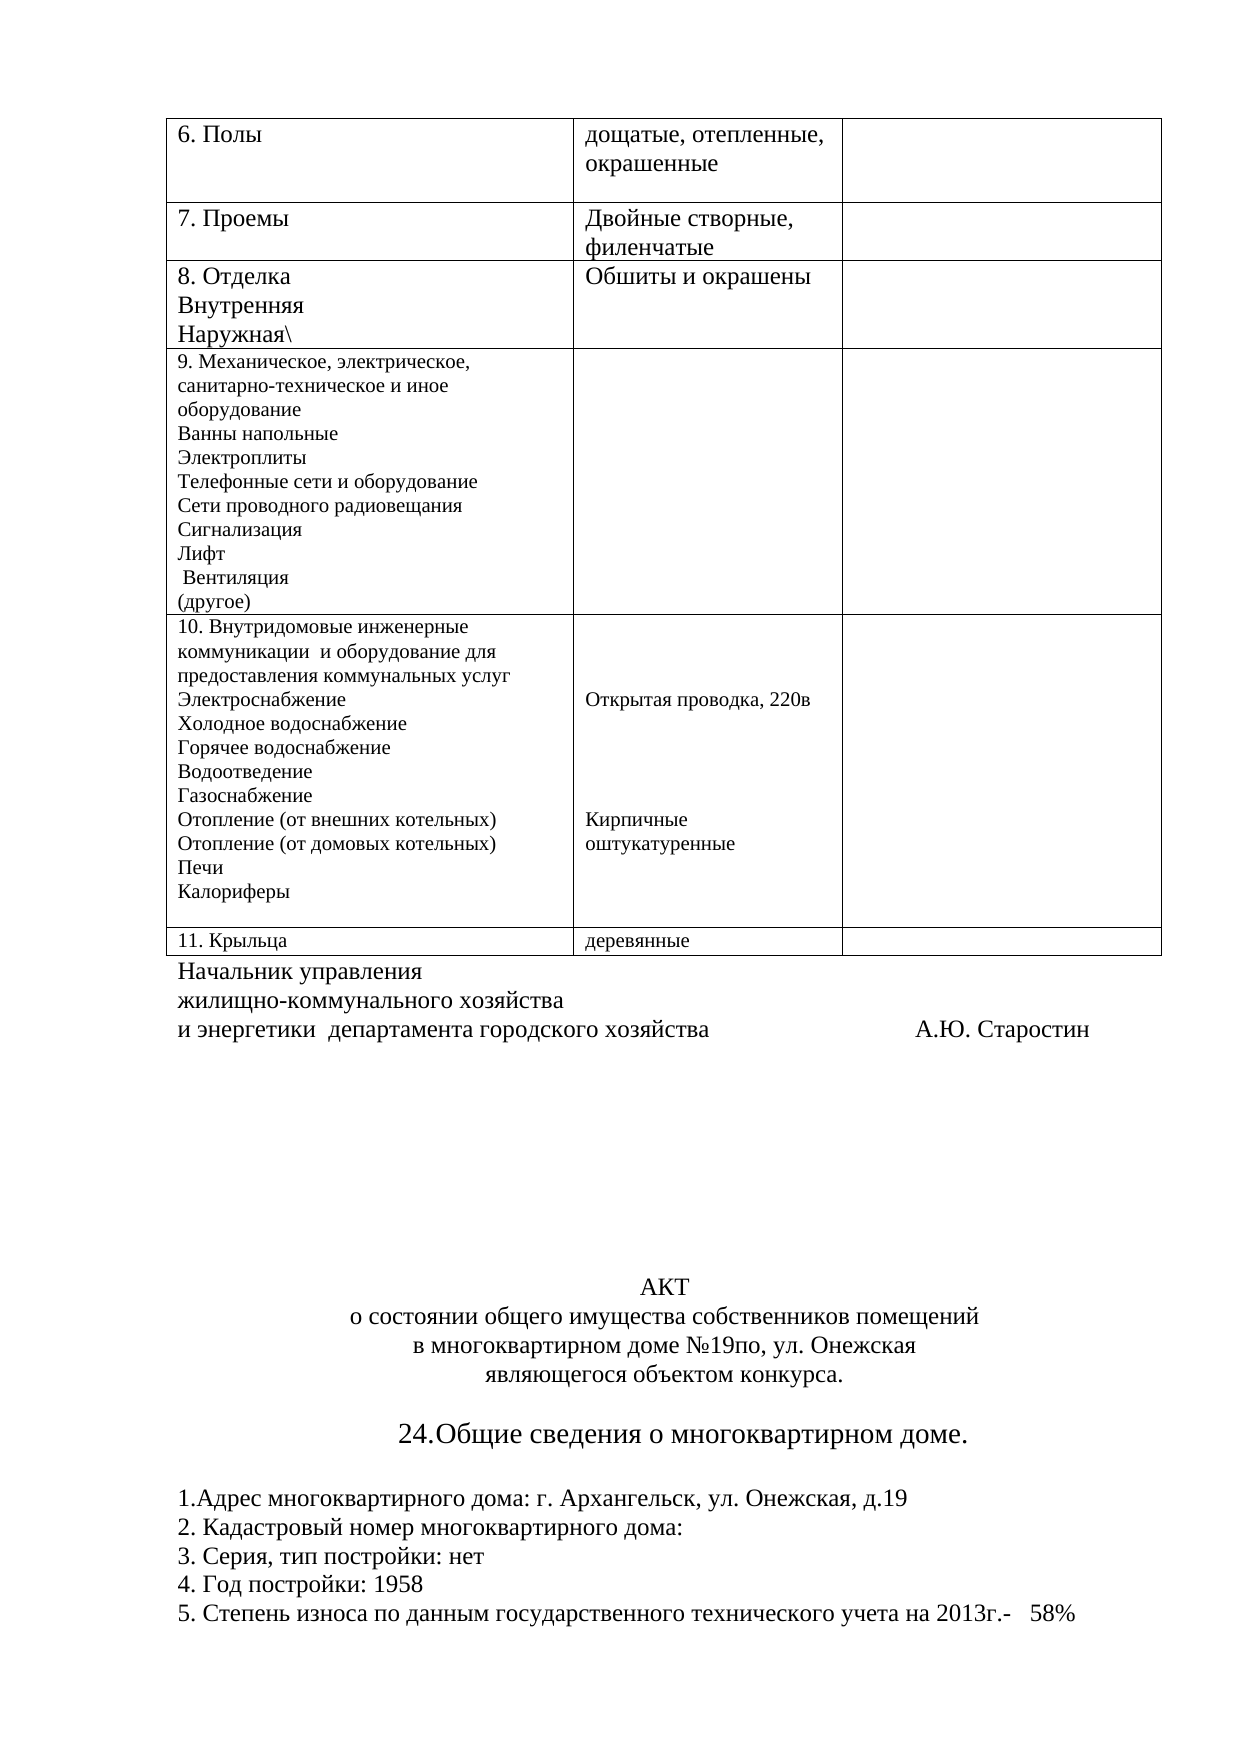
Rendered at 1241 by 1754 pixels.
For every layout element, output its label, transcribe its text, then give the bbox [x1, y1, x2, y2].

text АКТ [177, 1272, 1152, 1301]
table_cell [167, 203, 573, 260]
list Общие сведения о многоквартирном доме. [215, 1416, 1152, 1450]
text Начальник управления [177, 956, 1152, 985]
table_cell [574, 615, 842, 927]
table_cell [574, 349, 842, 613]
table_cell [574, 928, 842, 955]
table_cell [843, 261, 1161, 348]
text 2. Кадастровый номер многоквартирного дома: [177, 1512, 1152, 1541]
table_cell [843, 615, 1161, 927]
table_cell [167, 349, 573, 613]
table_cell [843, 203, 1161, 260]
text 1.Адрес многоквартирного дома: г. Архангельск, ул. Онежская, д.19 [177, 1483, 1152, 1512]
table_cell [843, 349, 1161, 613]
text являющегося объектом конкурса. [177, 1359, 1152, 1387]
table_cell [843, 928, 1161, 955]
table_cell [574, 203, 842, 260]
text в многоквартирном доме №19по, ул. Онежская [177, 1330, 1152, 1359]
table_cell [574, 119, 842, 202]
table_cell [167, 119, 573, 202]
text и энергетики департамента городского хозяйства А.Ю. Старостин [177, 1014, 1152, 1042]
text 4. Год постройки: 1958 [177, 1569, 1152, 1598]
text жилищно-коммунального хозяйства [177, 985, 1152, 1014]
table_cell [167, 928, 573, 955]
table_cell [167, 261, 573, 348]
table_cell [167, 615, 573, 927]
text 5. Степень износа по данным государственного технического учета на 2013г.- 58% [177, 1598, 1152, 1627]
text 3. Серия, тип постройки: нет [177, 1541, 1152, 1569]
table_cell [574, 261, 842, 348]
text о состоянии общего имущества собственников помещений [177, 1301, 1152, 1330]
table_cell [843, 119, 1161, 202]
